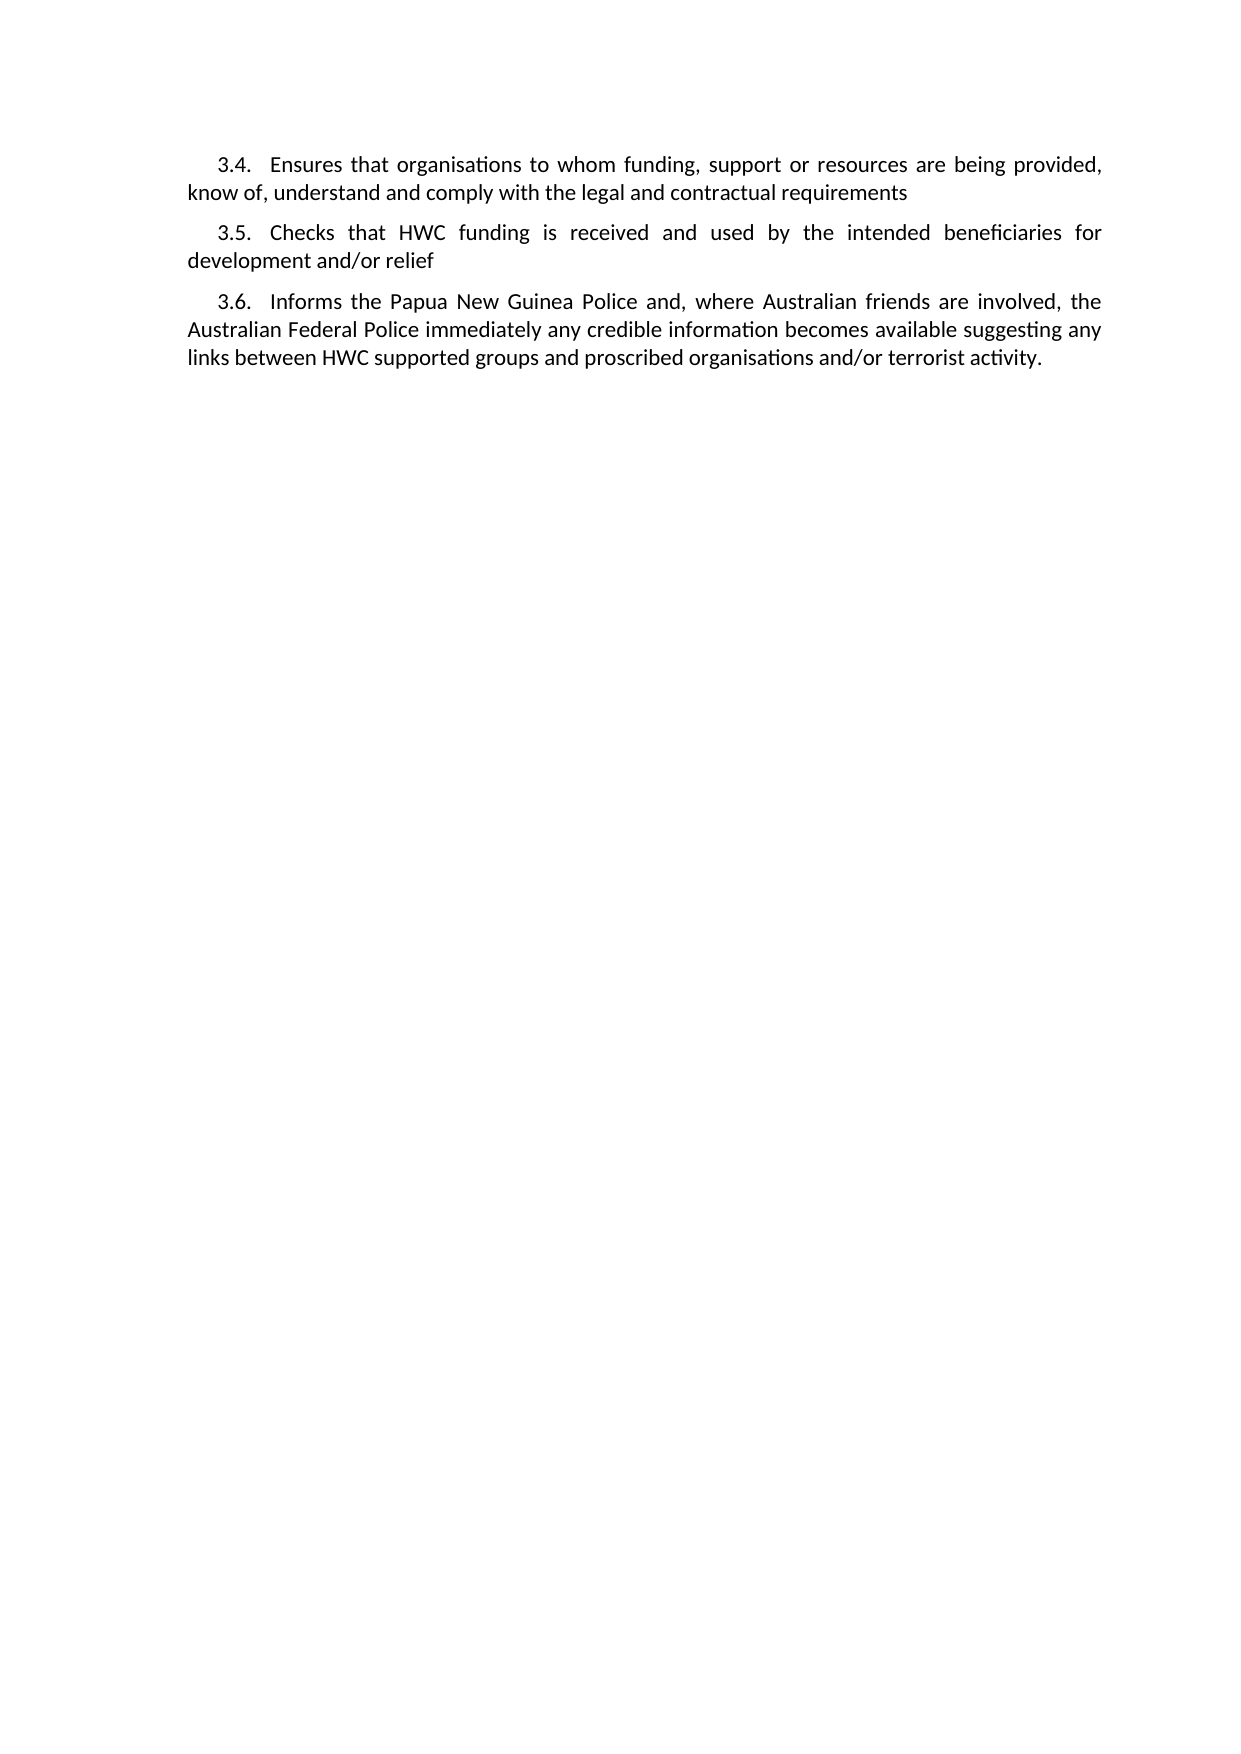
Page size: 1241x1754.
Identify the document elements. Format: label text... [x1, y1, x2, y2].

list Checks that HWC funding is received and used by the intended beneficiaries for development and/or relief [187, 218, 1104, 274]
list Ensures that organisations to whom funding, support or resources are being provided, know of, understand and comply with the legal and contractual requirements [187, 150, 1104, 206]
list Informs the Papua New Guinea Police and, where Australian friends are involved, the Australian Federal Police immediately any credible information becomes available suggesting any links between HWC supported groups and proscribed organisations and/or terrorist activity. [187, 287, 1104, 371]
